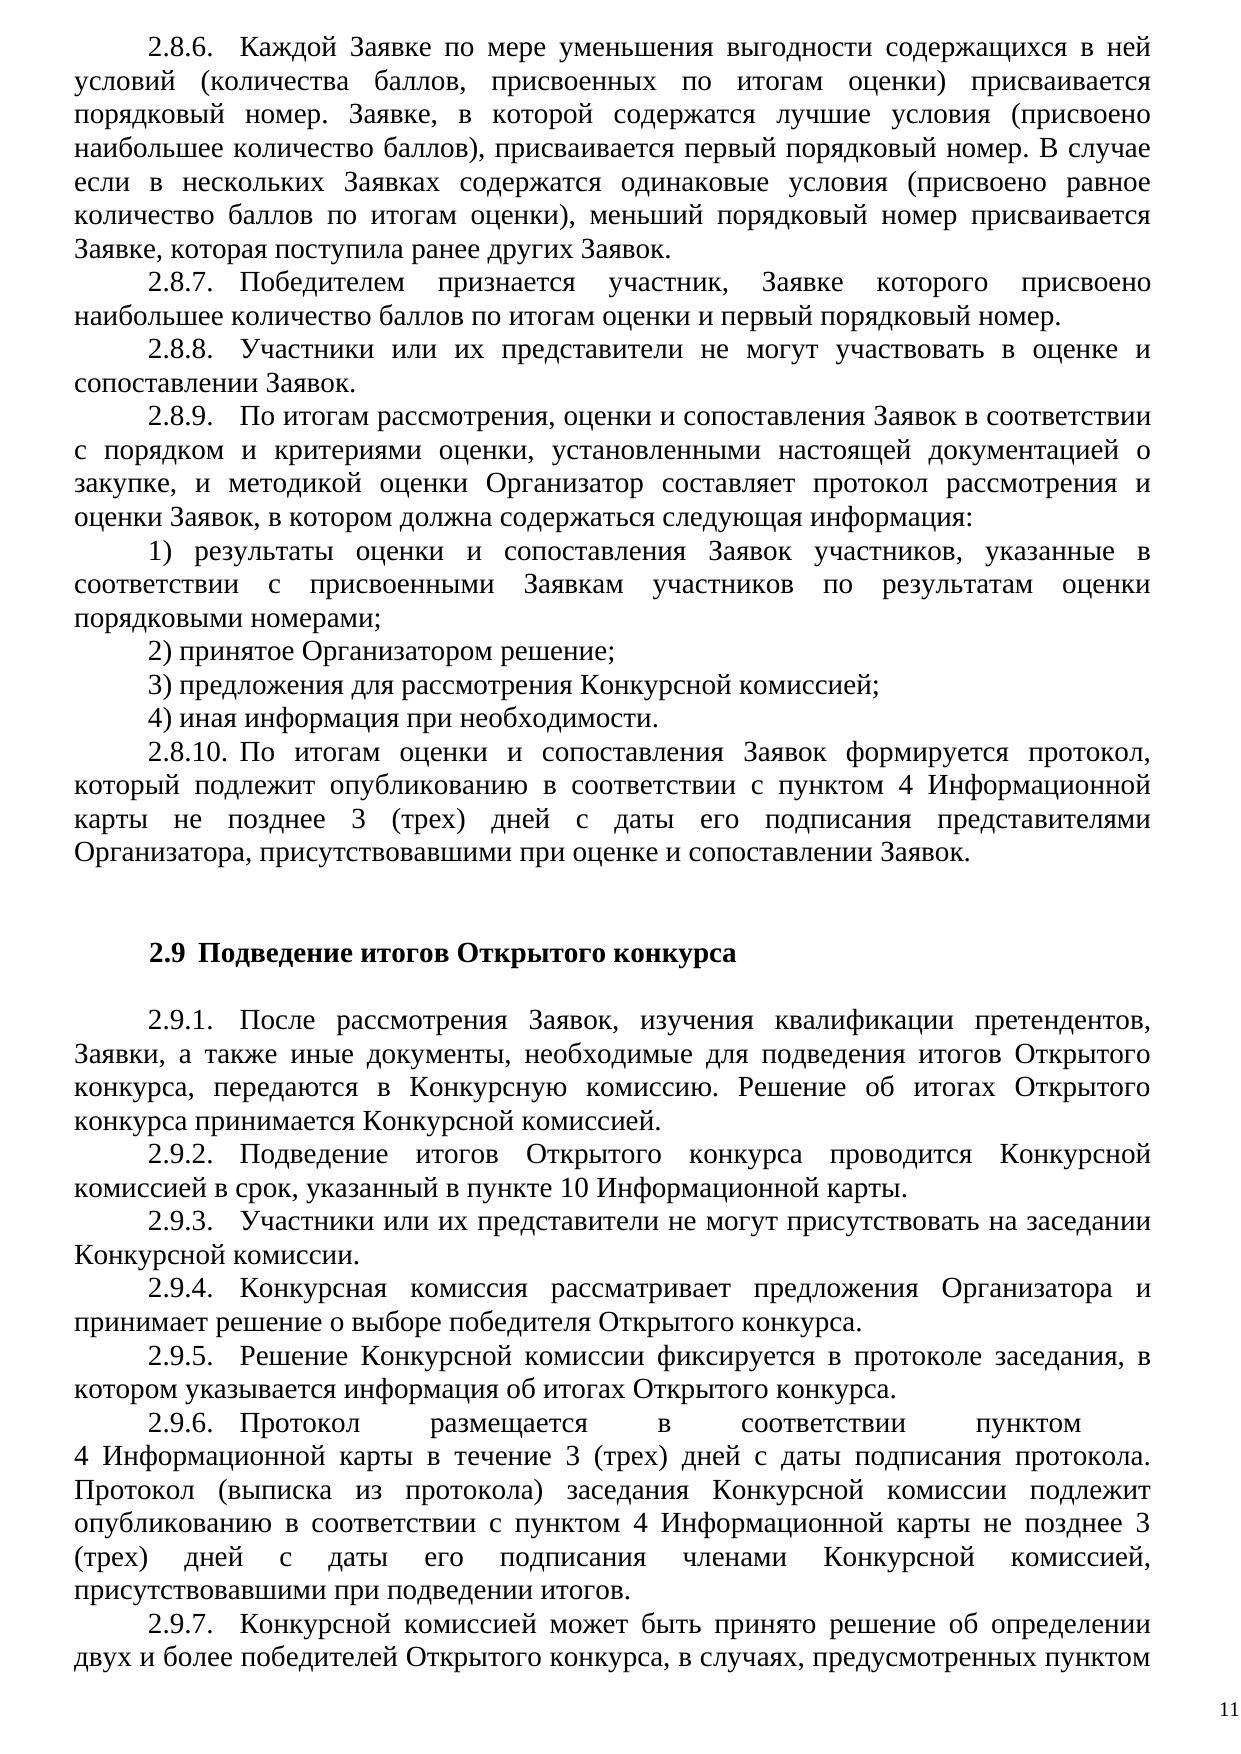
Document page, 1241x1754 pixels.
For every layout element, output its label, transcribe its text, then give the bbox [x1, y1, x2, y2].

text 4) иная информация при необходимости. [148, 700, 1152, 734]
list По итогам рассмотрения, оценки и сопоставления Заявок в соответствии с порядком и критериями оценки, установленными настоящей документацией о закупке, и методикой оценки Организатор составляет протокол рассмотрения и оценки Заявок, в котором должна содержаться следующая информация: [74, 398, 1152, 533]
list Каждой Заявке по мере уменьшения выгодности содержащихся в ней условий (количества баллов, присвоенных по итогам оценки) присваивается порядковый номер. Заявке, в которой содержатся лучшие условия (присвоено наибольшее количество баллов), присваивается первый порядковый номер. В случае если в нескольких Заявках содержатся одинаковые условия (присвоено равное количество баллов по итогам оценки), меньший порядковый номер присваивается Заявке, которая поступила ранее других Заявок. [74, 29, 1152, 264]
subtitle Подведение итогов Открытого конкурса [74, 935, 1152, 969]
list Участники или их представители не могут присутствовать на заседании Конкурсной комиссии. [74, 1203, 1152, 1271]
list После рассмотрения Заявок, изучения квалификации претендентов, Заявки, а также иные документы, необходимые для подведения итогов Открытого конкурса, передаются в Конкурсную комиссию. Решение об итогах Открытого конкурса принимается Конкурсной комиссией. [74, 1002, 1152, 1136]
list Протокол размещается в соответствии пунктом 4 Информационной карты в течение 3 (трех) дней с даты подписания протокола. Протокол (выписка из протокола) заседания Конкурсной комиссии подлежит опубликованию в соответствии с пунктом 4 Информационной карты не позднее 3 (трех) дней с даты его подписания членами Конкурсной комиссией, присутствовавшими при подведении итогов. [74, 1405, 1152, 1606]
list Конкурсная комиссия рассматривает предложения Организатора и принимает решение о выборе победителя Открытого конкурса. [74, 1271, 1152, 1338]
text 2) принятое Организатором решение; [74, 633, 1152, 667]
list Победителем признается участник, Заявке которого присвоено наибольшее количество баллов по итогам оценки и первый порядковый номер. [74, 264, 1152, 331]
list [74, 1606, 1152, 1673]
list По итогам оценки и сопоставления Заявок формируется протокол, который подлежит опубликованию в соответствии с пунктом 4 Информационной карты не позднее 3 (трех) дней с даты его подписания представителями Организатора, присутствовавшими при оценке и сопоставлении Заявок. [74, 734, 1152, 868]
text 1) результаты оценки и сопоставления Заявок участников, указанные в соответствии с присвоенными Заявкам участников по результатам оценки порядковыми номерами; [74, 533, 1152, 633]
list Подведение итогов Открытого конкурса проводится Конкурсной комиссией в срок, указанный в пункте 10 Информационной карты. [74, 1136, 1152, 1203]
list Участники или их представители не могут участвовать в оценке и сопоставлении Заявок. [74, 331, 1152, 398]
text 3) предложения для рассмотрения Конкурсной комиссией; [148, 667, 1152, 700]
list Решение Конкурсной комиссии фиксируется в протоколе заседания, в котором указывается информация об итогах Открытого конкурса. [74, 1338, 1152, 1405]
